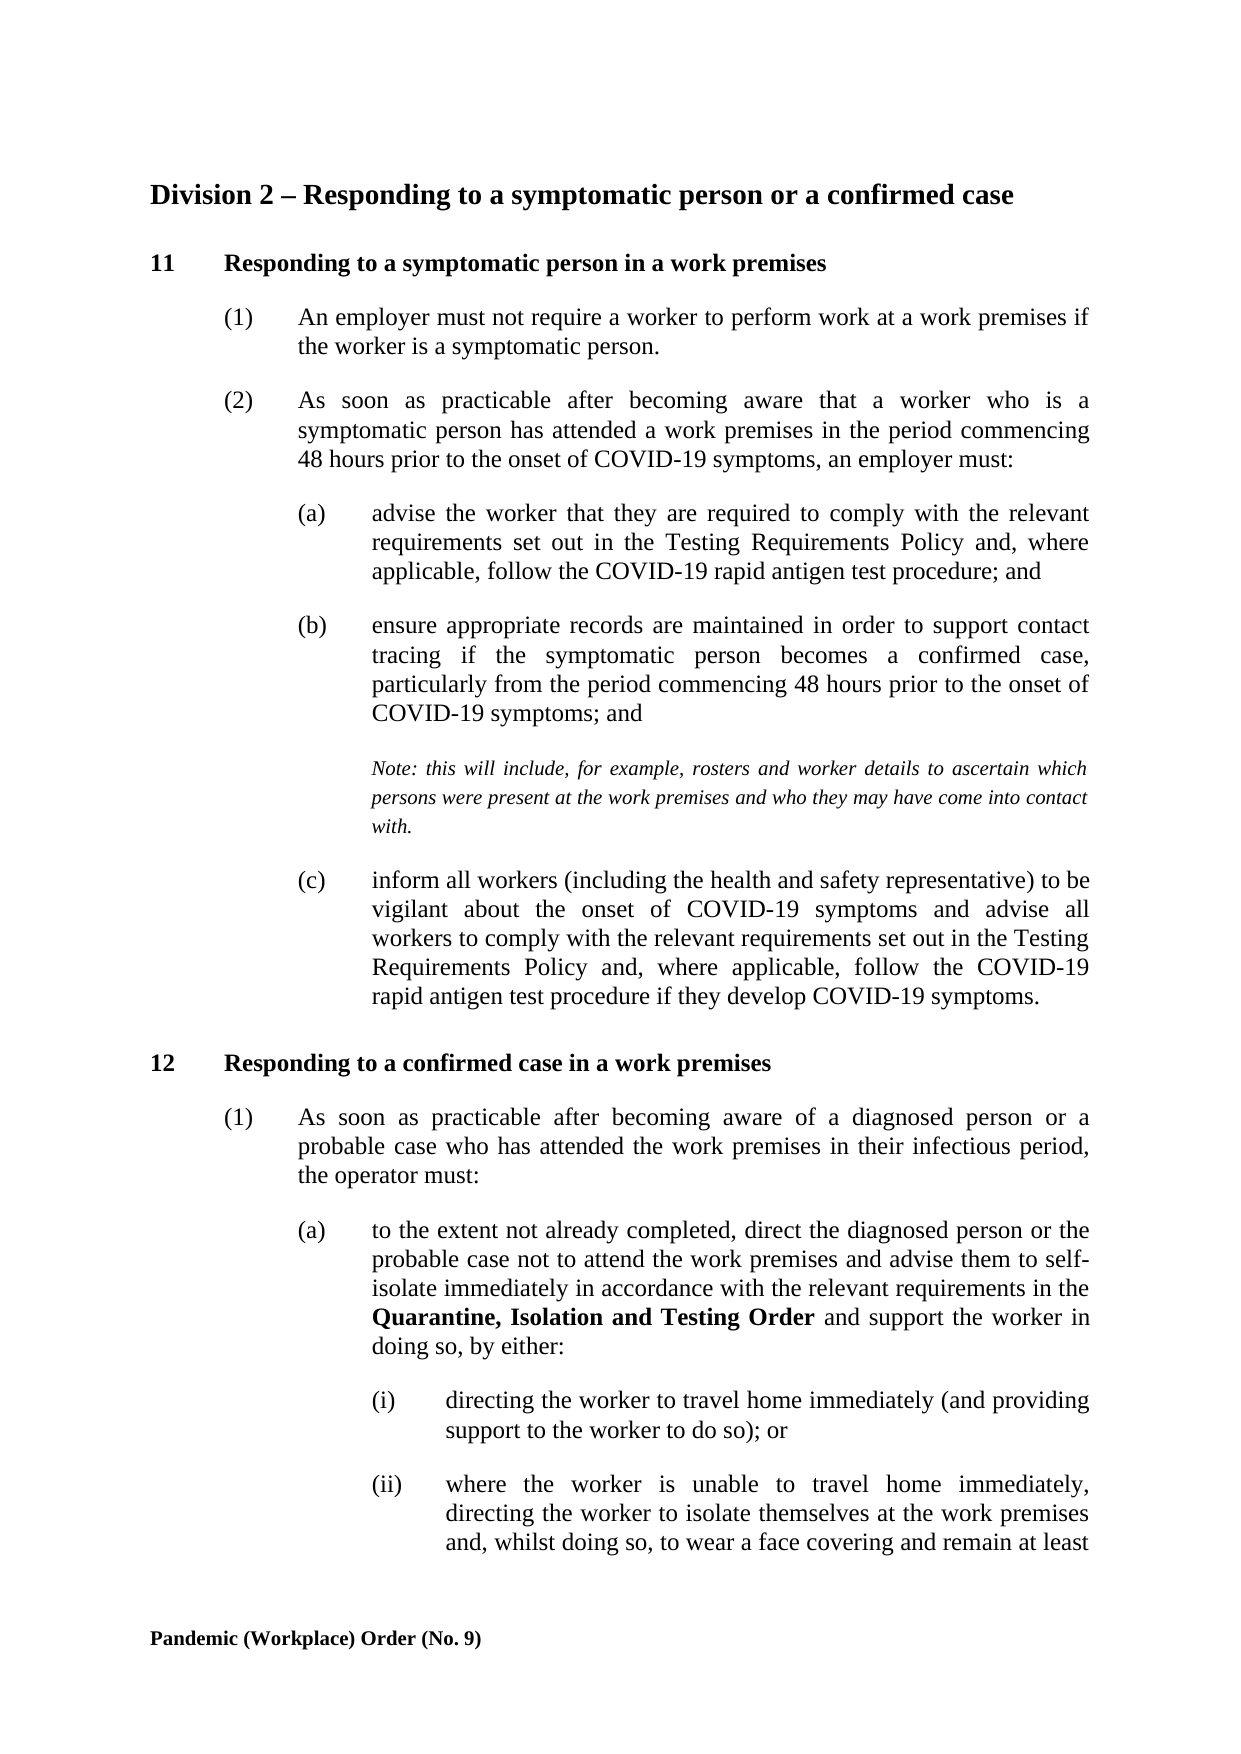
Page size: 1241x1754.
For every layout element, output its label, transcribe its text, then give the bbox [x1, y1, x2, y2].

subtitle Division 2 – Responding to a symptomatic person or a confirmed case [150, 181, 1090, 211]
subtitle Responding to a confirmed case in a work premises [150, 1048, 1090, 1077]
text As soon as practicable after becoming aware that a worker who is a symptomatic person has attended a work premises in the period commencing 48 hours prior to the onset of COVID-19 symptoms, an employer must: [224, 386, 1090, 473]
text to the extent not already completed, direct the diagnosed person or the probable case not to attend the work premises and advise them to self-isolate immediately in accordance with the relevant requirements in the Quarantine, Isolation and Testing Order and support the worker in doing so, by either: [298, 1215, 1090, 1361]
text advise the worker that they are required to comply with the relevant requirements set out in the Testing Requirements Policy and, where applicable, follow the COVID-19 rapid antigen test procedure; and [298, 498, 1090, 586]
subtitle Responding to a symptomatic person in a work premises [150, 248, 1090, 277]
text ensure appropriate records are maintained in order to support contact tracing if the symptomatic person becomes a confirmed case, particularly from the period commencing 48 hours prior to the onset of COVID-19 symptoms; and [298, 611, 1090, 727]
text An employer must not require a worker to perform work at a work premises if the worker is a symptomatic person. [224, 302, 1090, 361]
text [372, 1469, 1090, 1556]
text Note: this will include, for example, rosters and worker details to ascertain which persons were present at the work premises and who they may have come into contact with. [371, 752, 1090, 840]
text inform all workers (including the health and safety representative) to be vigilant about the onset of COVID-19 symptoms and advise all workers to comply with the relevant requirements set out in the Testing Requirements Policy and, where applicable, follow the COVID-19 rapid antigen test procedure if they develop COVID-19 symptoms. [298, 865, 1090, 1011]
text directing the worker to travel home immediately (and providing support to the worker to do so); or [372, 1386, 1090, 1444]
text As soon as practicable after becoming aware of a diagnosed person or a probable case who has attended the work premises in their infectious period, the operator must: [224, 1102, 1090, 1190]
